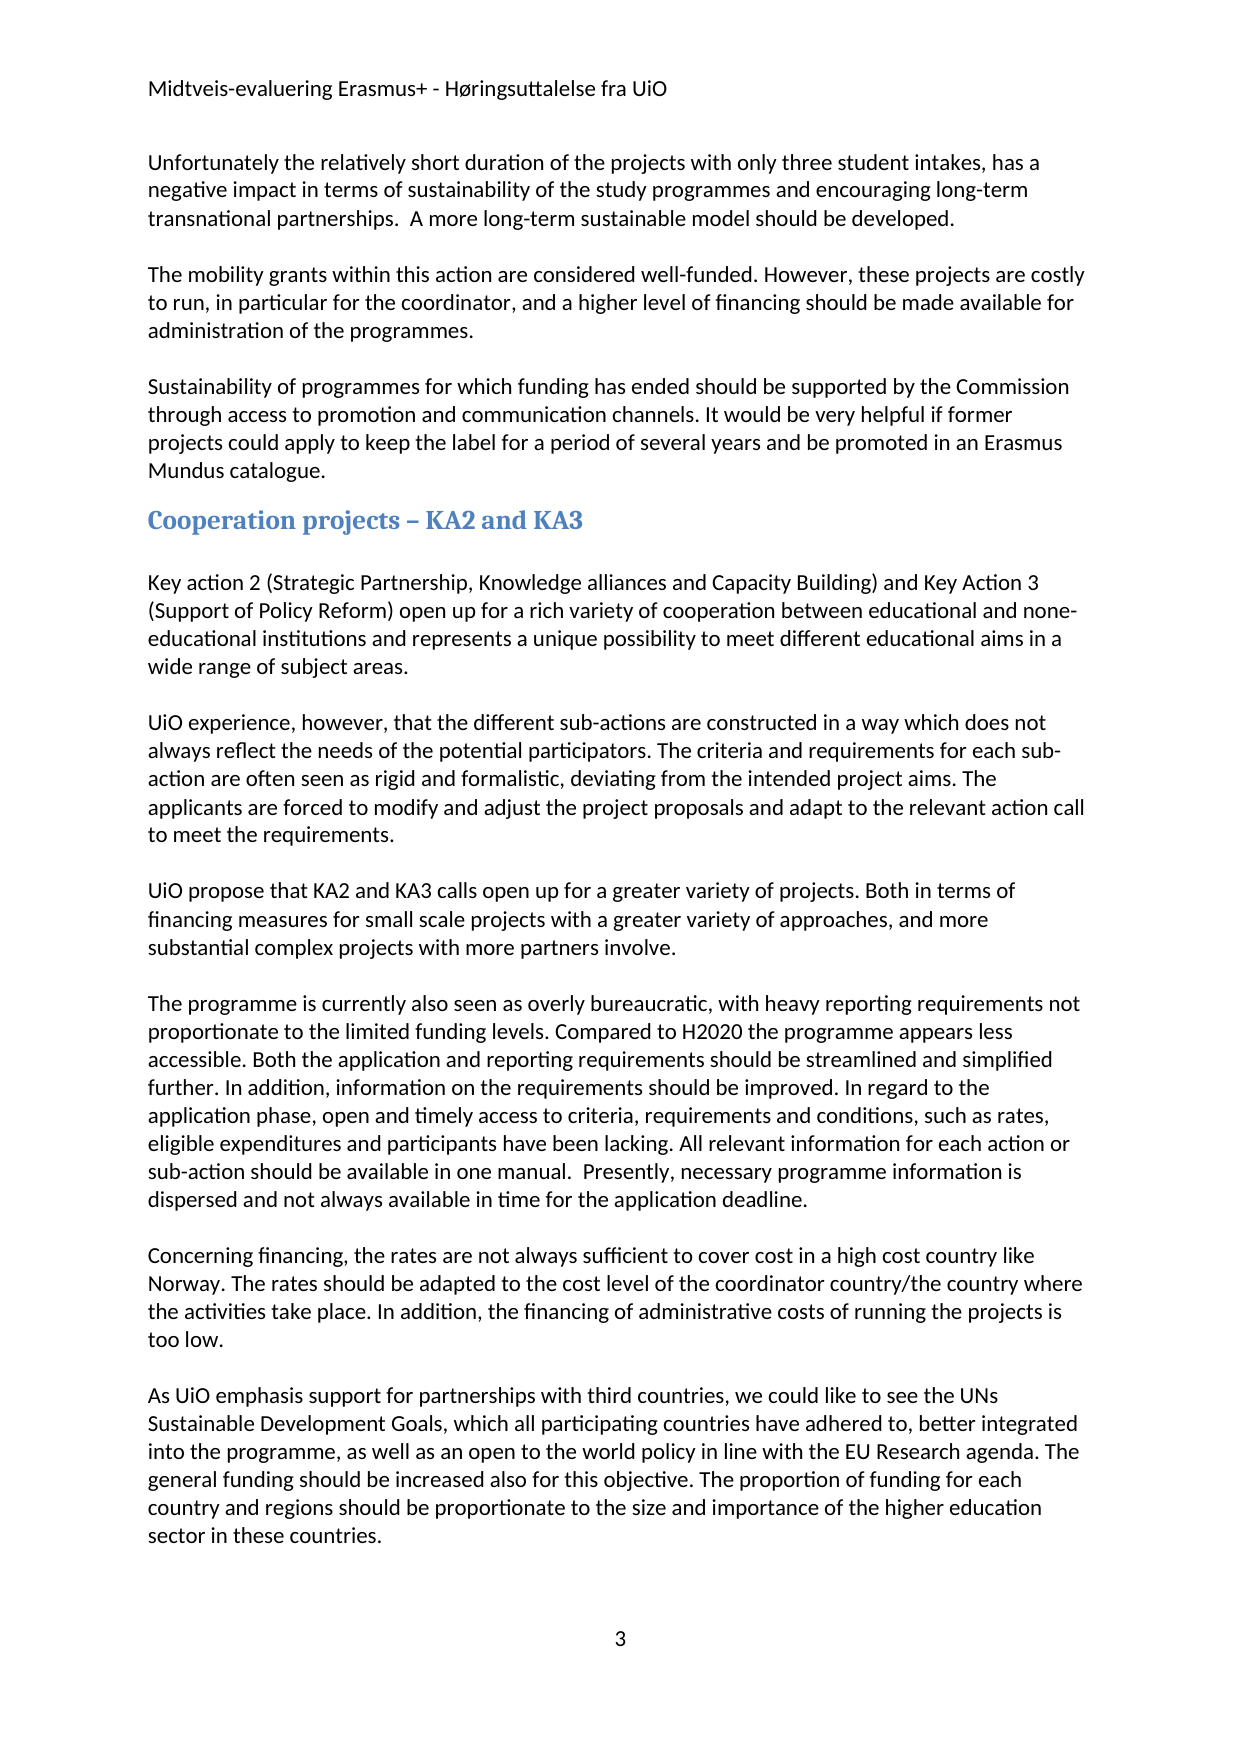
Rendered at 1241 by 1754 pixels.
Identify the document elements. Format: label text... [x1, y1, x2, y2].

text As UiO emphasis support for partnerships with third countries, we could like to see the UNs Sustainable Development Goals, which all participating countries have adhered to, better integrated into the programme, as well as an open to the world policy in line with the EU Research agenda. The general funding should be increased also for this objective. The proportion of funding for each country and regions should be proportionate to the size and importance of the higher education sector in these countries. [148, 1381, 1093, 1549]
text UiO propose that KA2 and KA3 calls open up for a greater variety of projects. Both in terms of financing measures for small scale projects with a greater variety of approaches, and more substantial complex projects with more partners involve. [148, 877, 1093, 961]
text Key action 2 (Strategic Partnership, Knowledge alliances and Capacity Building) and Key Action 3 (Support of Policy Reform) open up for a rich variety of cooperation between educational and none-educational institutions and represents a unique possibility to meet different educational aims in a wide range of subject areas. [148, 568, 1093, 681]
text UiO experience, however, that the different sub-actions are constructed in a way which does not always reflect the needs of the potential participators. The criteria and requirements for each sub-action are often seen as rigid and formalistic, deviating from the intended project aims. The applicants are forced to modify and adjust the project proposals and adapt to the relevant action call to meet the requirements. [148, 708, 1093, 849]
text Sustainability of programmes for which funding has ended should be supported by the Commission through access to promotion and communication channels. It would be very helpful if former projects could apply to keep the label for a period of several years and be promoted in an Erasmus Mundus catalogue. [148, 372, 1093, 484]
text Unfortunately the relatively short duration of the projects with only three student intakes, has a negative impact in terms of sustainability of the study programmes and encouraging long-term transnational partnerships. A more long-term sustainable model should be developed. [148, 148, 1093, 232]
subtitle Cooperation projects – KA2 and KA3 [148, 505, 1093, 536]
text The programme is currently also seen as overly bureaucratic, with heavy reporting requirements not proportionate to the limited funding levels. Compared to H2020 the programme appears less accessible. Both the application and reporting requirements should be streamlined and simplified further. In addition, information on the requirements should be improved. In regard to the application phase, open and timely access to criteria, requirements and conditions, such as rates, eligible expenditures and participants have been lacking. All relevant information for each action or sub-action should be available in one manual. Presently, necessary programme information is dispersed and not always available in time for the application deadline. [148, 989, 1093, 1213]
text The mobility grants within this action are considered well-funded. However, these projects are costly to run, in particular for the coordinator, and a higher level of financing should be made available for administration of the programmes. [148, 260, 1093, 344]
text Concerning financing, the rates are not always sufficient to cover cost in a high cost country like Norway. The rates should be adapted to the cost level of the coordinator country/the country where the activities take place. In addition, the financing of administrative costs of running the projects is too low. [148, 1241, 1093, 1353]
